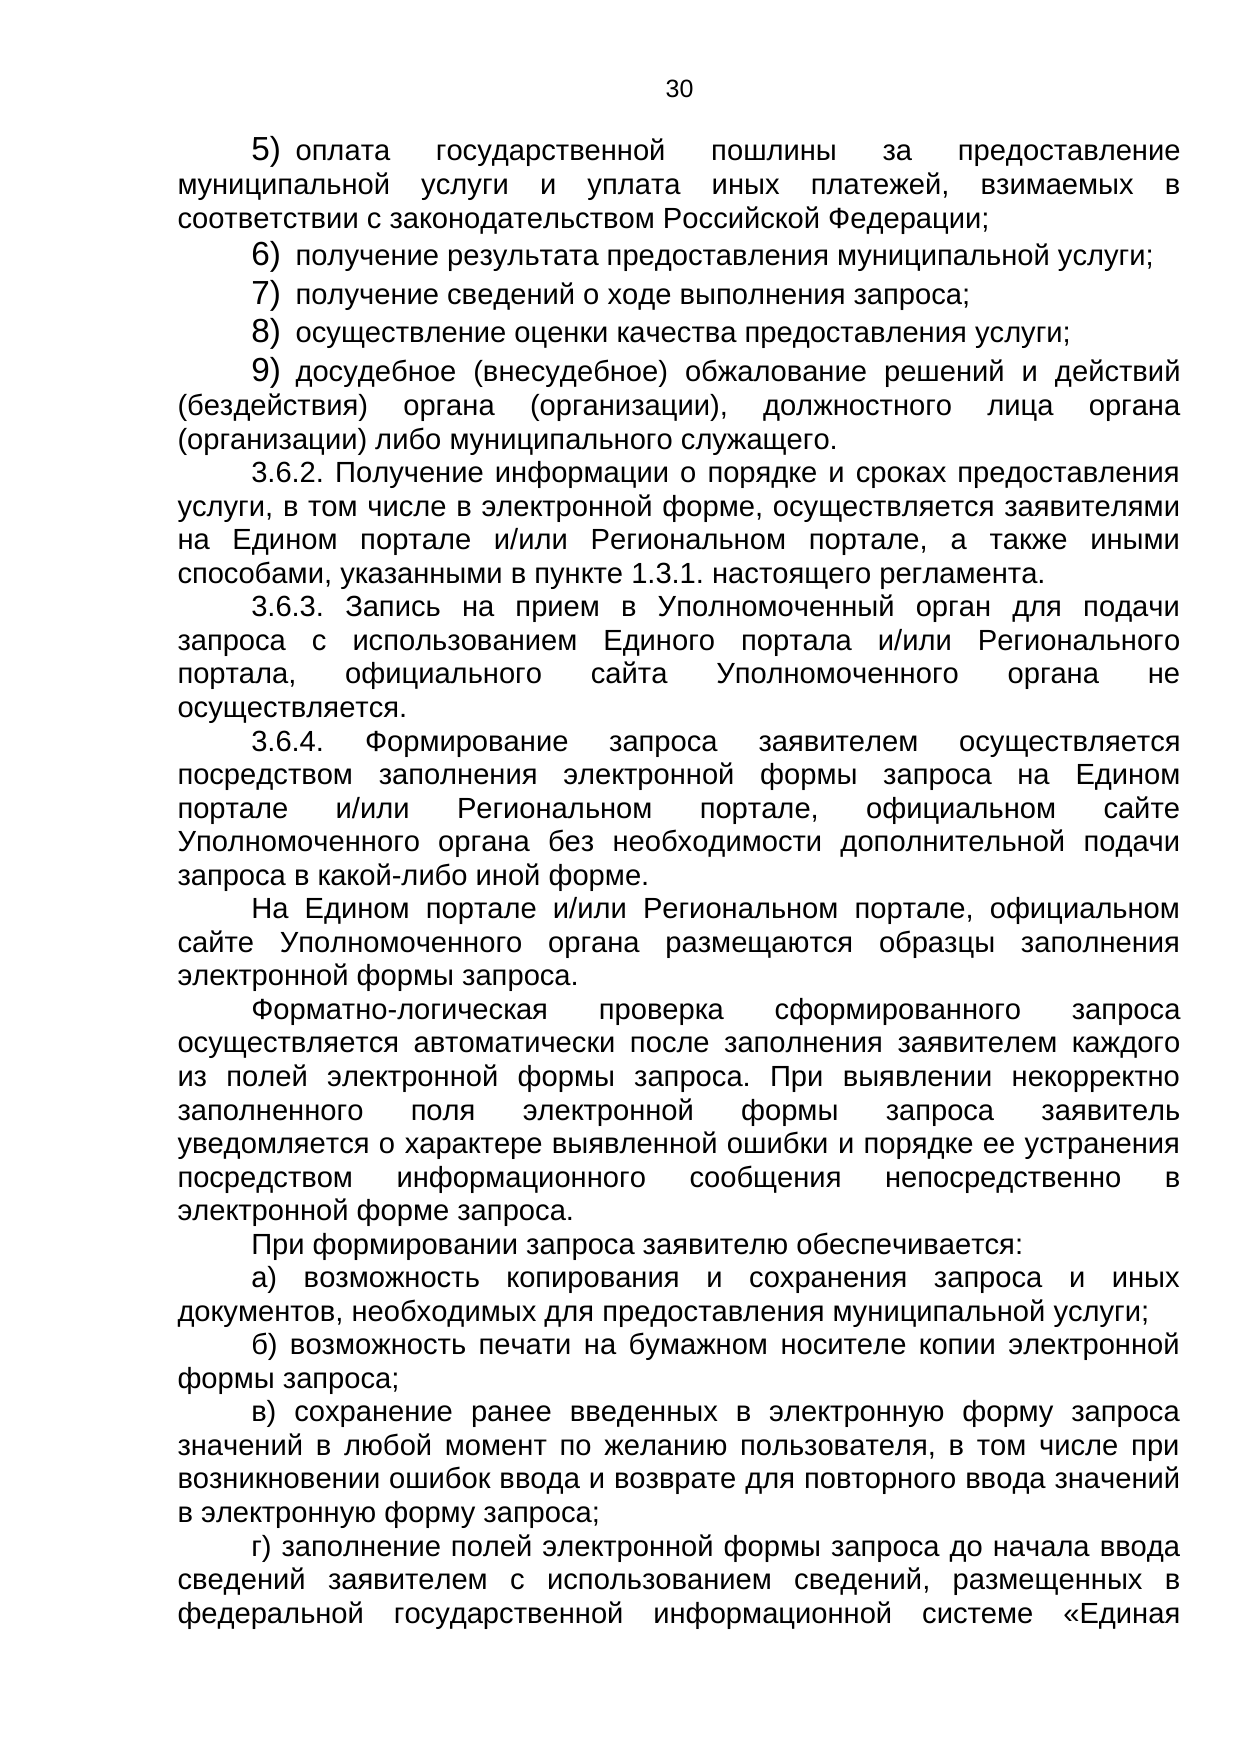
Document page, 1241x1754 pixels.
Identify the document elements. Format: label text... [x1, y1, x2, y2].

text 3.6.2. Получение информации о порядке и сроках предоставления услуги, в том числе в электронной форме, осуществляется заявителями на Едином портале и/или Региональном портале, а также иными способами, указанными в пункте 1.3.1. настоящего регламента. [177, 455, 1181, 589]
list получение результата предоставления муниципальной услуги; [177, 234, 1181, 273]
text На Едином портале и/или Региональном портале, официальном сайте Уполномоченного органа размещаются образцы заполнения электронной формы запроса. [177, 891, 1181, 992]
text а) возможность копирования и сохранения запроса и иных документов, необходимых для предоставления муниципальной услуги; [177, 1260, 1181, 1327]
text в) сохранение ранее введенных в электронную форму запроса значений в любой момент по желанию пользователя, в том числе при возникновении ошибок ввода и возврате для повторного ввода значений в электронную форму запроса; [177, 1394, 1181, 1529]
list осуществление оценки качества предоставления услуги; [177, 311, 1181, 350]
text б) возможность печати на бумажном носителе копии электронной формы запроса; [177, 1327, 1181, 1394]
text Форматно-логическая проверка сформированного запроса осуществляется автоматически после заполнения заявителем каждого из полей электронной формы запроса. При выявлении некорректно заполненного поля электронной формы запроса заявитель уведомляется о характере выявленной ошибки и порядке ее устранения посредством информационного сообщения непосредственно в электронной форме запроса. [177, 992, 1181, 1227]
text 3.6.3. Запись на прием в Уполномоченный орган для подачи запроса с использованием Единого портала и/или Регионального портала, официального сайта Уполномоченного органа не осуществляется. [177, 589, 1181, 724]
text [177, 1529, 1181, 1629]
list досудебное (внесудебное) обжалование решений и действий (бездействия) органа (организации), должностного лица органа (организации) либо муниципального служащего. [177, 350, 1181, 455]
list получение сведений о ходе выполнения запроса; [177, 273, 1181, 311]
list оплата государственной пошлины за предоставление муниципальной услуги и уплата иных платежей, взимаемых в соответствии с законодательством Российской Федерации; [177, 129, 1181, 234]
text При формировании запроса заявителю обеспечивается: [177, 1227, 1181, 1260]
text 3.6.4. Формирование запроса заявителем осуществляется посредством заполнения электронной формы запроса на Едином портале и/или Региональном портале, официальном сайте Уполномоченного органа без необходимости дополнительной подачи запроса в какой-либо иной форме. [177, 724, 1181, 891]
